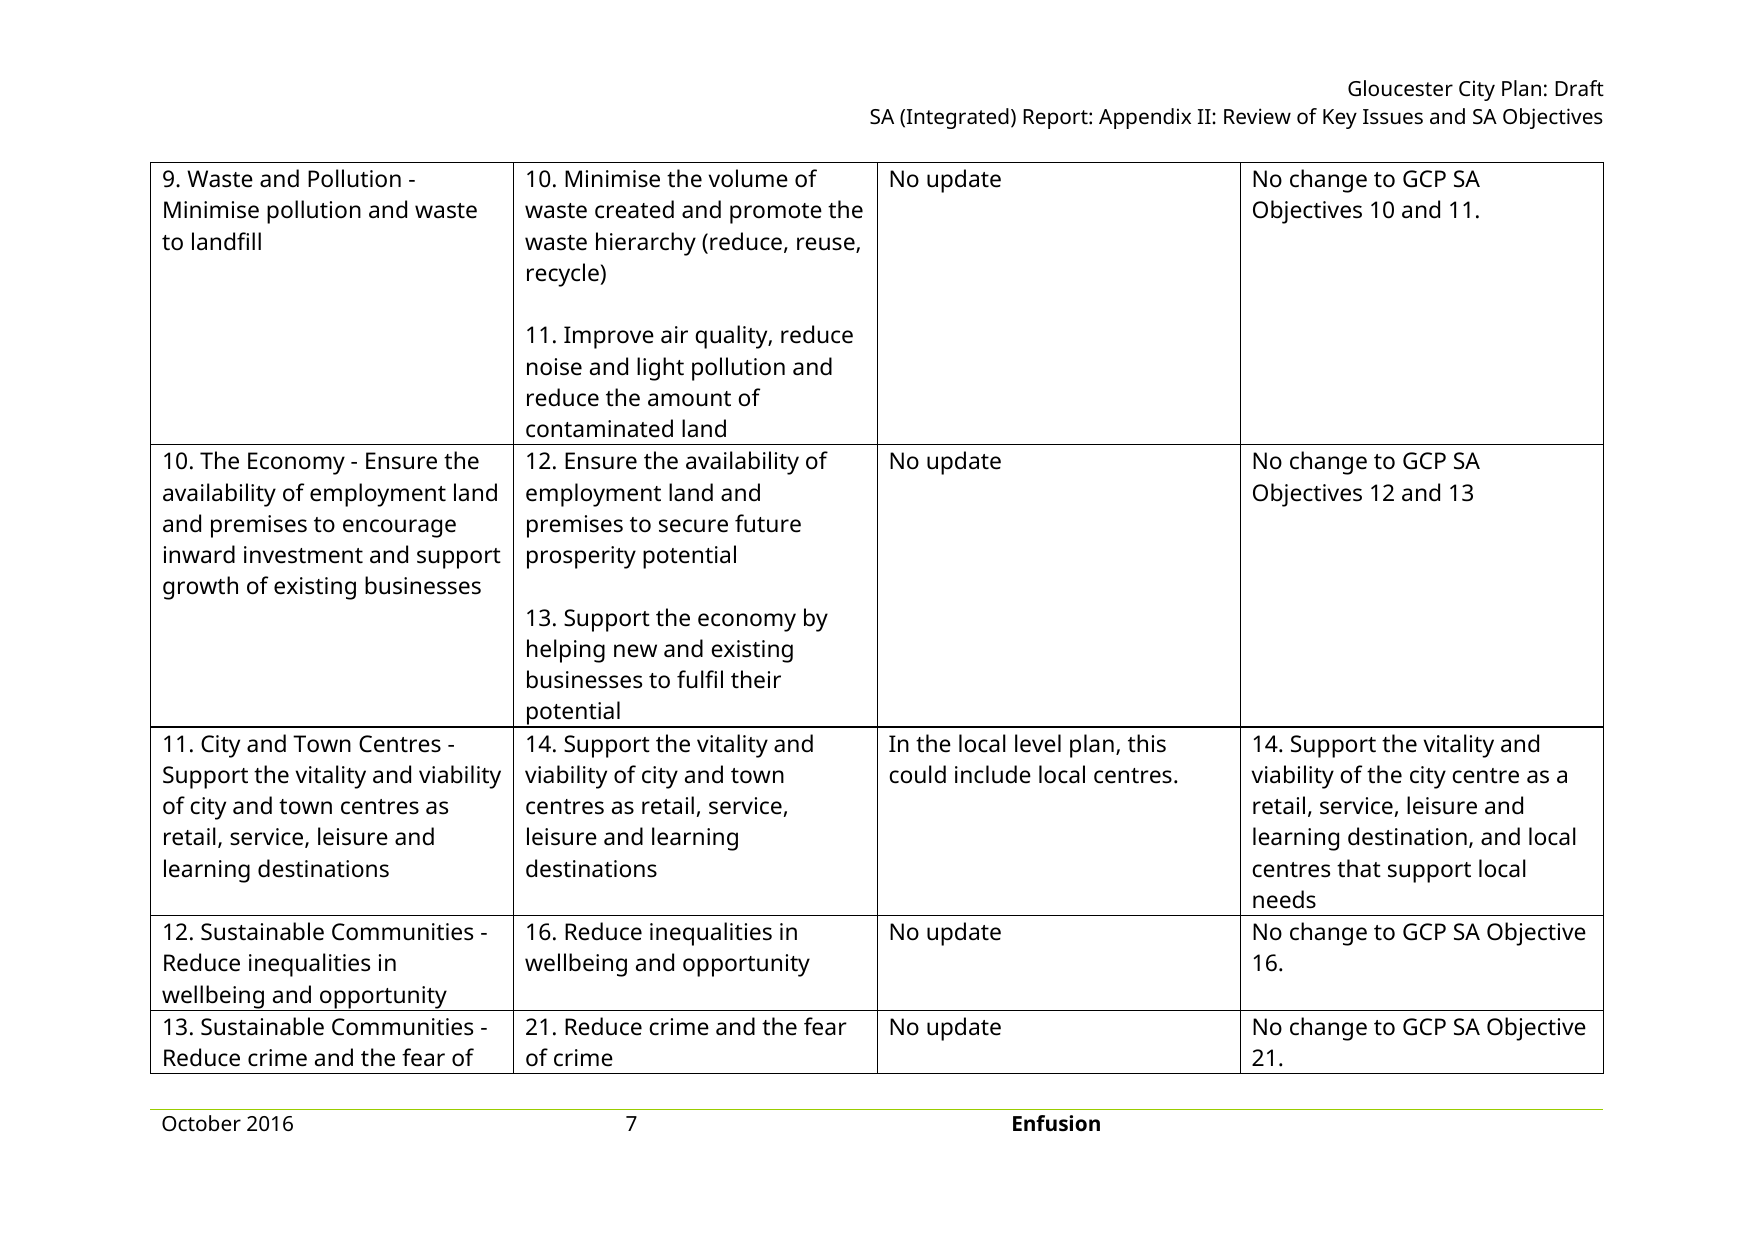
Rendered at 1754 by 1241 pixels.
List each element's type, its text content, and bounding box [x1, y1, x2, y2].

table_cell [514, 1011, 877, 1073]
table_cell 10. The Economy - Ensure the availability of employment land and premises to encourage inward investment and support growth of existing businesses [151, 445, 513, 726]
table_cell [151, 1011, 513, 1073]
table_cell 10. Minimise the volume of waste created and promote the waste hierarchy (reduce, reuse, recycle) 11. Improve air quality, reduce noise and light pollution and reduce the amount of contaminated land [514, 163, 877, 444]
table_cell 14. Support the vitality and viability of the city centre as a retail, service, leisure and learning destination, and local centres that support local needs [1241, 728, 1603, 915]
table_cell 12. Sustainable Communities - Reduce inequalities in wellbeing and opportunity [151, 916, 513, 1010]
table_cell 14. Support the vitality and viability of city and town centres as retail, service, leisure and learning destinations [514, 728, 877, 915]
table_cell 12. Ensure the availability of employment land and premises to secure future prosperity potential 13. Support the economy by helping new and existing businesses to fulfil their potential [514, 445, 877, 726]
table_cell 9. Waste and Pollution - Minimise pollution and waste to landfill [151, 163, 513, 444]
table_cell In the local level plan, this could include local centres. [878, 728, 1240, 915]
table_cell 11. City and Town Centres - Support the vitality and viability of city and town centres as retail, service, leisure and learning destinations [151, 728, 513, 915]
table_cell No change to GCP SA Objectives 10 and 11. [1241, 163, 1603, 444]
table_cell 16. Reduce inequalities in wellbeing and opportunity [514, 916, 877, 1010]
table_cell No update [878, 163, 1240, 444]
table_cell No update [878, 1011, 1240, 1073]
table_cell No change to GCP SA Objectives 12 and 13 [1241, 445, 1603, 726]
table_cell No change to GCP SA Objective 16. [1241, 916, 1603, 1010]
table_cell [1241, 1011, 1603, 1073]
table_cell No update [878, 445, 1240, 726]
table_cell No update [878, 916, 1240, 1010]
